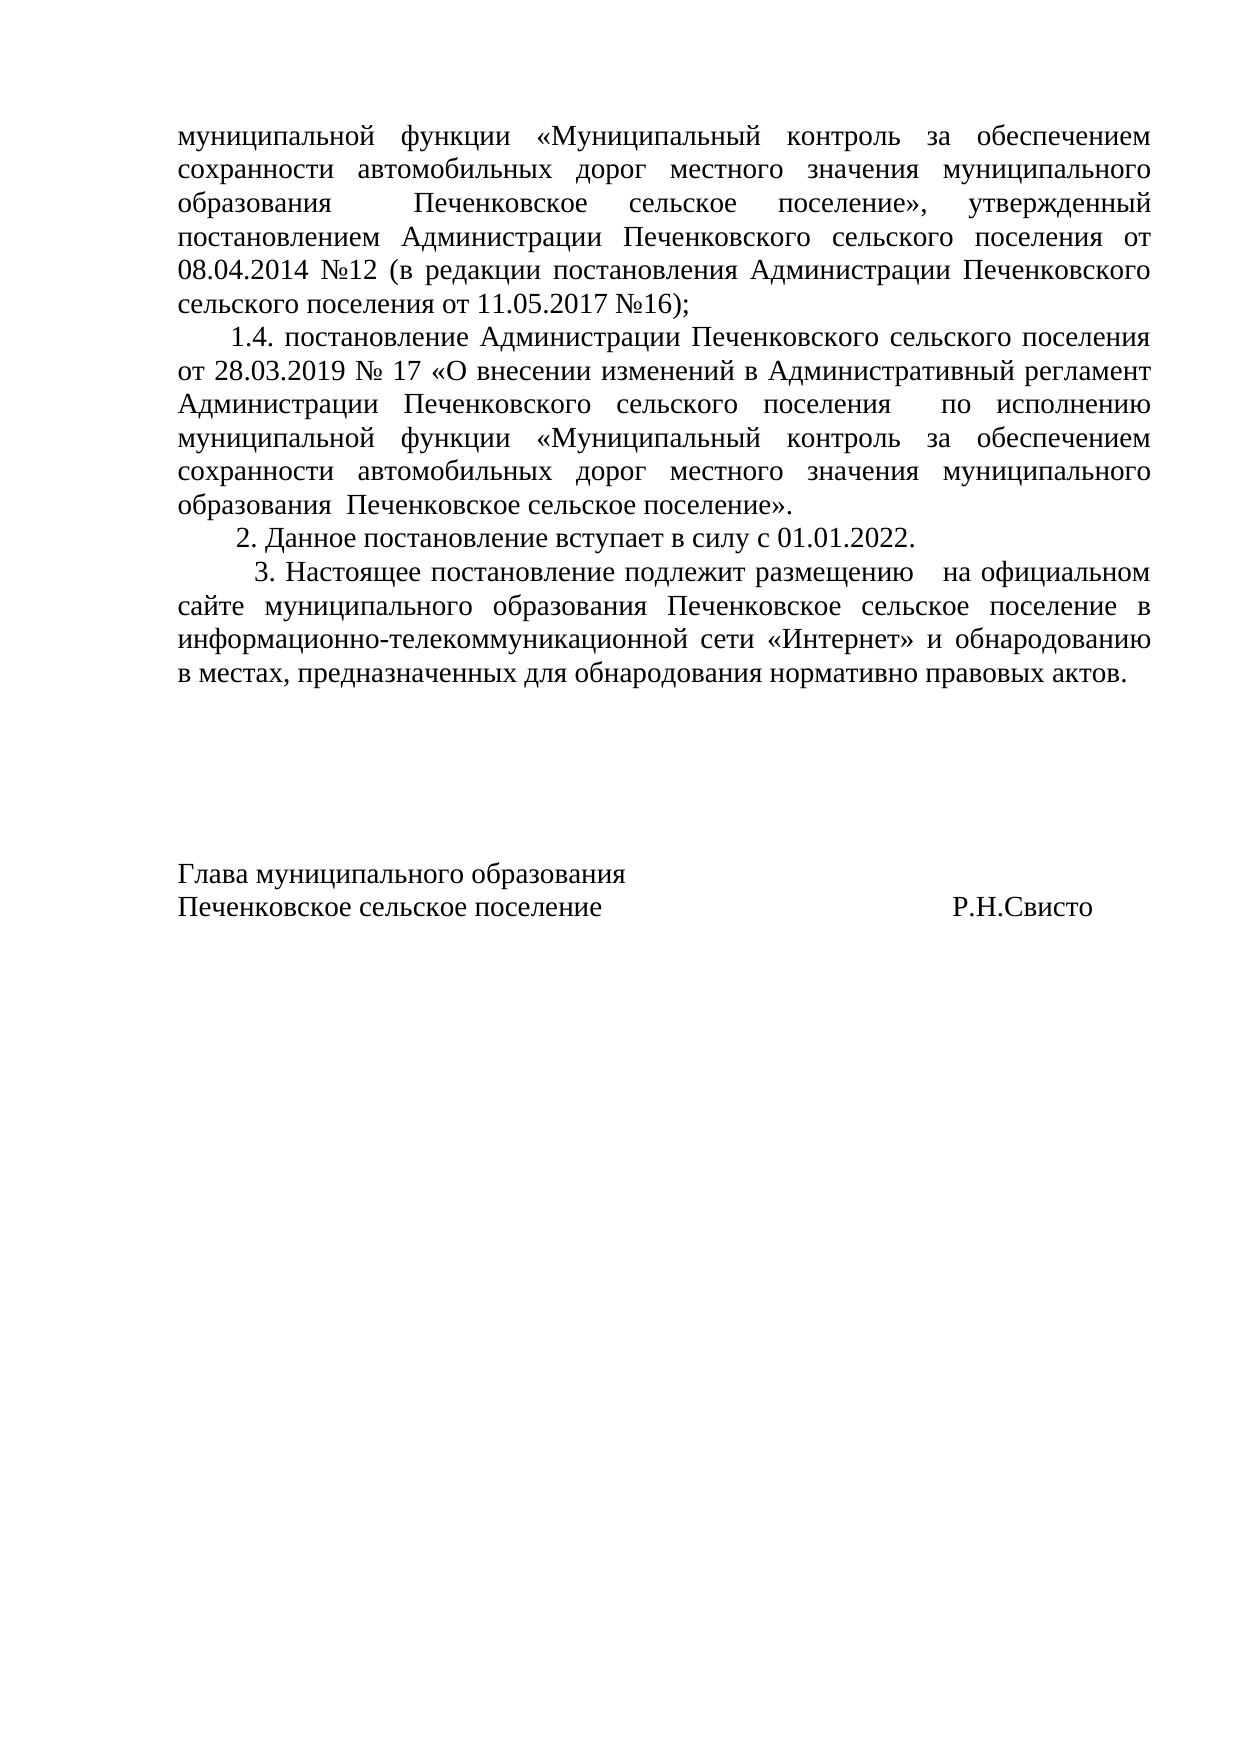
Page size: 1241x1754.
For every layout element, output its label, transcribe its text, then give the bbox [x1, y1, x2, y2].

text Печенковское сельское поселение Р.Н.Свисто [177, 889, 1152, 923]
text 3. Настоящее постановление подлежит размещению на официальном сайте муниципального образования Печенковское сельское поселение в информационно-телекоммуникационной сети «Интернет» и обнародованию в местах, предназначенных для обнародования нормативно правовых актов. [177, 554, 1152, 688]
text Глава муниципального образования [177, 856, 1152, 889]
text 2. Данное постановление вступает в силу с 01.01.2022. [177, 521, 1152, 554]
text 1.4. постановление Администрации Печенковского сельского поселения от 28.03.2019 № 17 «О внесении изменений в Административный регламент Администрации Печенковского сельского поселения по исполнению муниципальной функции «Муниципальный контроль за обеспечением сохранности автомобильных дорог местного значения муниципального образования Печенковское сельское поселение». [177, 319, 1152, 521]
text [177, 118, 1152, 319]
